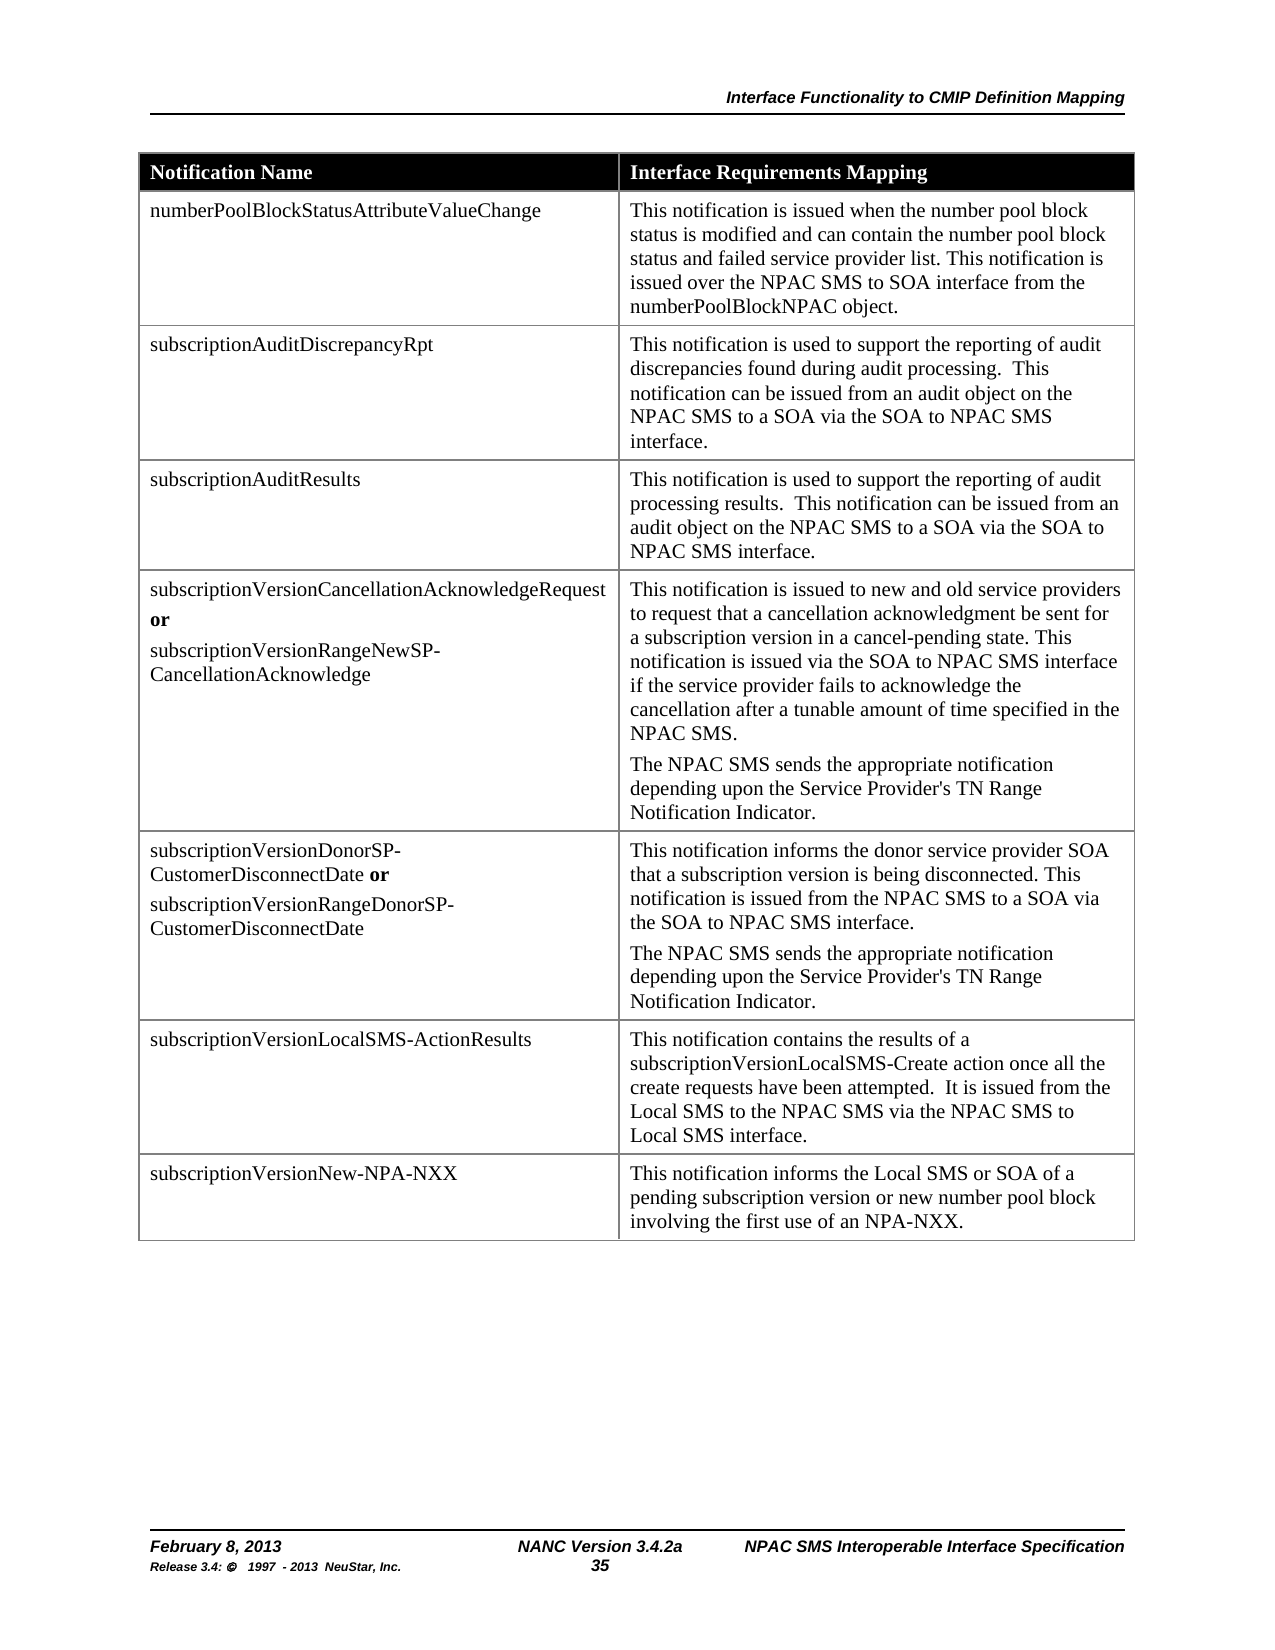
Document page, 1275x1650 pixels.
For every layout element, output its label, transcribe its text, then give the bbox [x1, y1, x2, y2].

table_cell This notification is used to support the reporting of audit discrepancies found during audit processing. This notification can be issued from an audit object on the NPAC SMS to a SOA via the SOA to NPAC SMS interface. [620, 326, 1134, 459]
table_cell subscriptionVersionNew-NPA-NXX [140, 1155, 618, 1239]
table_cell This notification informs the donor service provider SOA that a subscription version is being disconnected. This notification is issued from the NPAC SMS to a SOA via the SOA to NPAC SMS interface. The NPAC SMS sends the appropriate notification depending upon the Service Provider's TN Range Notification Indicator. [620, 832, 1134, 1019]
table_cell numberPoolBlockStatusAttributeValueChange [140, 192, 618, 324]
table_cell subscriptionVersionLocalSMS-ActionResults [140, 1021, 618, 1153]
table_cell subscriptionAuditResults [140, 461, 618, 569]
table_cell subscriptionVersionCancellationAcknowledgeRequest or subscriptionVersionRangeNewSP-CancellationAcknowledge [140, 571, 618, 830]
table_cell This notification is issued when the number pool block status is modified and can contain the number pool block status and failed service provider list. This notification is issued over the NPAC SMS to SOA interface from the numberPoolBlockNPAC object. [620, 192, 1134, 324]
table_header Notification Name [140, 154, 618, 190]
table_cell This notification is used to support the reporting of audit processing results. This notification can be issued from an audit object on the NPAC SMS to a SOA via the SOA to NPAC SMS interface. [620, 461, 1134, 569]
table_cell This notification informs the Local SMS or SOA of a pending subscription version or new number pool block involving the first use of an NPA-NXX. [620, 1155, 1134, 1239]
table_cell This notification contains the results of a subscriptionVersionLocalSMS-Create action once all the create requests have been attempted. It is issued from the Local SMS to the NPAC SMS via the NPAC SMS to Local SMS interface. [620, 1021, 1134, 1153]
table_cell subscriptionVersionDonorSP-CustomerDisconnectDate or subscriptionVersionRangeDonorSP-CustomerDisconnectDate [140, 832, 618, 1019]
table_header Interface Requirements Mapping [620, 154, 1134, 190]
table_cell subscriptionAuditDiscrepancyRpt [140, 326, 618, 459]
table_cell This notification is issued to new and old service providers to request that a cancellation acknowledgment be sent for a subscription version in a cancel-pending state. This notification is issued via the SOA to NPAC SMS interface if the service provider fails to acknowledge the cancellation after a tunable amount of time specified in the NPAC SMS. The NPAC SMS sends the appropriate notification depending upon the Service Provider's TN Range Notification Indicator. [620, 571, 1134, 830]
